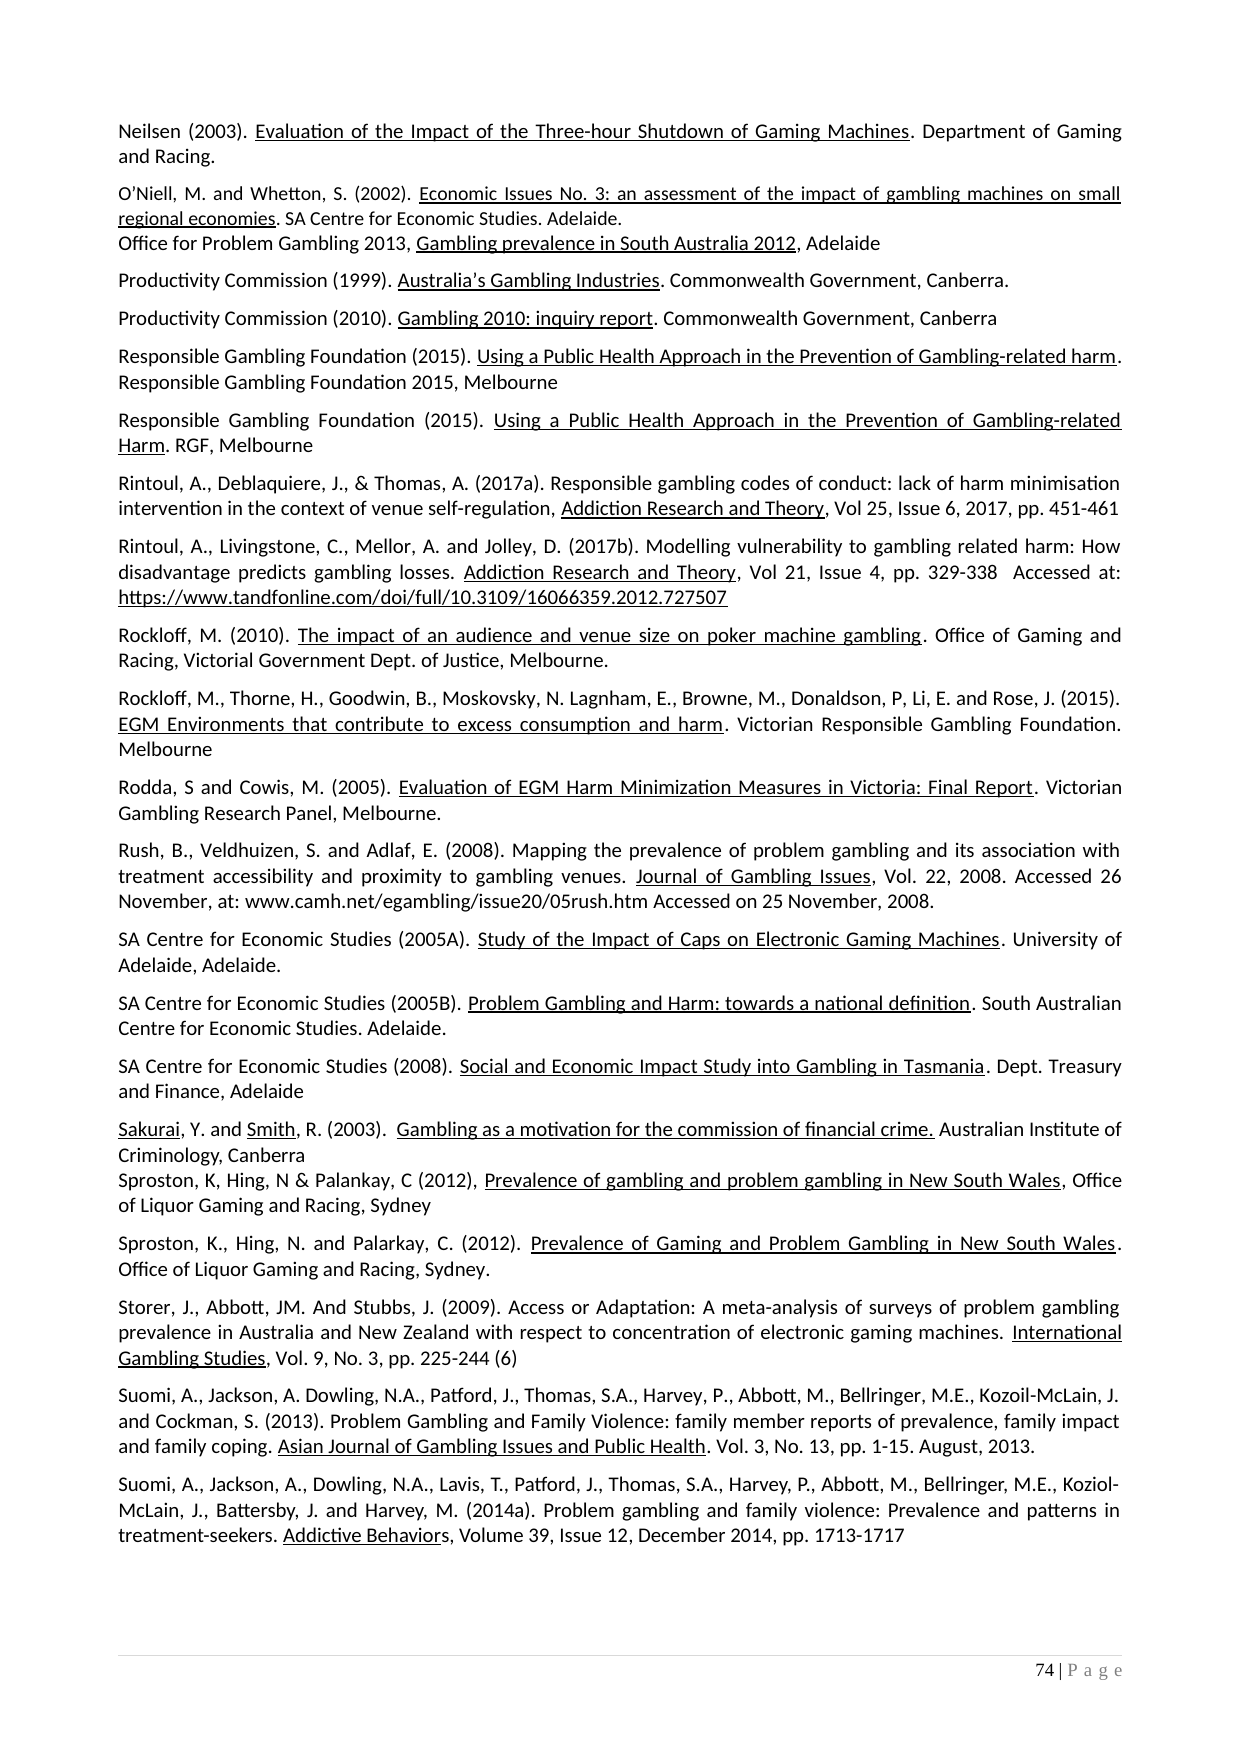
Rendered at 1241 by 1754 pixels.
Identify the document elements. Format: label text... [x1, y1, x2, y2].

text Rockloff, M., Thorne, H., Goodwin, B., Moskovsky, N. Lagnham, E., Browne, M., Donaldson, P, Li, E. and Rose, J. (2015). EGM Environments that contribute to excess consumption and harm. Victorian Responsible Gambling Foundation. Melbourne [118, 686, 1122, 762]
text Productivity Commission (2010). Gambling 2010: inquiry report. Commonwealth Government, Canberra [118, 306, 1122, 331]
text Rintoul, A., Livingstone, C., Mellor, A. and Jolley, D. (2017b). Modelling vulnerability to gambling related harm: How disadvantage predicts gambling losses. Addiction Research and Theory, Vol 21, Issue 4, pp. 329-338 Accessed at: https://www.tandfonline.com/doi/full/10.3109/16066359.2012.727507 [118, 533, 1122, 610]
text Suomi, A., Jackson, A. Dowling, N.A., Patford, J., Thomas, S.A., Harvey, P., Abbott, M., Bellringer, M.E., Kozoil-McLain, J. and Cockman, S. (2013). Problem Gambling and Family Violence: family member reports of prevalence, family impact and family coping. Asian Journal of Gambling Issues and Public Health. Vol. 3, No. 13, pp. 1-15. August, 2013. [118, 1383, 1122, 1459]
text Sproston, K., Hing, N. and Palarkay, C. (2012). Prevalence of Gaming and Problem Gambling in New South Wales. Office of Liquor Gaming and Racing, Sydney. [118, 1231, 1122, 1281]
text SA Centre for Economic Studies (2005A). Study of the Impact of Caps on Electronic Gaming Machines. University of Adelaide, Adelaide. [118, 926, 1122, 977]
text Productivity Commission (1999). Australia’s Gambling Industries. Commonwealth Government, Canberra. [118, 268, 1122, 293]
text SA Centre for Economic Studies (2008). Social and Economic Impact Study into Gambling in Tasmania. Dept. Treasury and Finance, Adelaide [118, 1053, 1122, 1104]
text Office for Problem Gambling 2013, Gambling prevalence in South Australia 2012, Adelaide [118, 230, 1122, 255]
text SA Centre for Economic Studies (2005B). Problem Gambling and Harm: towards a national definition. South Australian Centre for Economic Studies. Adelaide. [118, 990, 1122, 1041]
text Storer, J., Abbott, JM. And Stubbs, J. (2009). Access or Adaptation: A meta-analysis of surveys of problem gambling prevalence in Australia and New Zealand with respect to concentration of electronic gaming machines. International Gambling Studies, Vol. 9, No. 3, pp. 225-244 (6) [118, 1294, 1122, 1370]
text Rintoul, A., Deblaquiere, J., & Thomas, A. (2017a). Responsible gambling codes of conduct: lack of harm minimisation intervention in the context of venue self-regulation, Addiction Research and Theory, Vol 25, Issue 6, 2017, pp. 451-461 [118, 470, 1122, 521]
text Neilsen (2003). Evaluation of the Impact of the Three-hour Shutdown of Gaming Machines. Department of Gaming and Racing. [118, 118, 1122, 169]
text Responsible Gambling Foundation (2015). Using a Public Health Approach in the Prevention of Gambling-related harm. Responsible Gambling Foundation 2015, Melbourne [118, 343, 1122, 394]
text Sakurai, Y. and Smith, R. (2003). Gambling as a motivation for the commission of financial crime. Australian Institute of Criminology, Canberra [118, 1116, 1122, 1167]
text Rush, B., Veldhuizen, S. and Adlaf, E. (2008). Mapping the prevalence of problem gambling and its association with treatment accessibility and proximity to gambling venues. Journal of Gambling Issues, Vol. 22, 2008. Accessed 26 November, at: www.camh.net/egambling/issue20/05rush.htm Accessed on 25 November, 2008. [118, 838, 1122, 914]
text Sproston, K, Hing, N & Palankay, C (2012), Prevalence of gambling and problem gambling in New South Wales, Office of Liquor Gaming and Racing, Sydney [118, 1167, 1122, 1218]
text Responsible Gambling Foundation (2015). Using a Public Health Approach in the Prevention of Gambling-related Harm. RGF, Melbourne [118, 407, 1122, 458]
text Rockloff, M. (2010). The impact of an audience and venue size on poker machine gambling. Office of Gaming and Racing, Victorial Government Dept. of Justice, Melbourne. [118, 622, 1122, 673]
text Rodda, S and Cowis, M. (2005). Evaluation of EGM Harm Minimization Measures in Victoria: Final Report. Victorian Gambling Research Panel, Melbourne. [118, 774, 1122, 825]
text O’Niell, M. and Whetton, S. (2002). Economic Issues No. 3: an assessment of the impact of gambling machines on small regional economies. SA Centre for Economic Studies. Adelaide. [118, 181, 1122, 230]
text Suomi, A., Jackson, A., Dowling, N.A., Lavis, T., Patford, J., Thomas, S.A., Harvey, P., Abbott, M., Bellringer, M.E., Koziol-McLain, J., Battersby, J. and Harvey, M. (2014a). Problem gambling and family violence: Prevalence and patterns in treatment-seekers. Addictive Behaviors, Volume 39, Issue 12, December 2014, pp. 1713-1717 [118, 1471, 1122, 1548]
